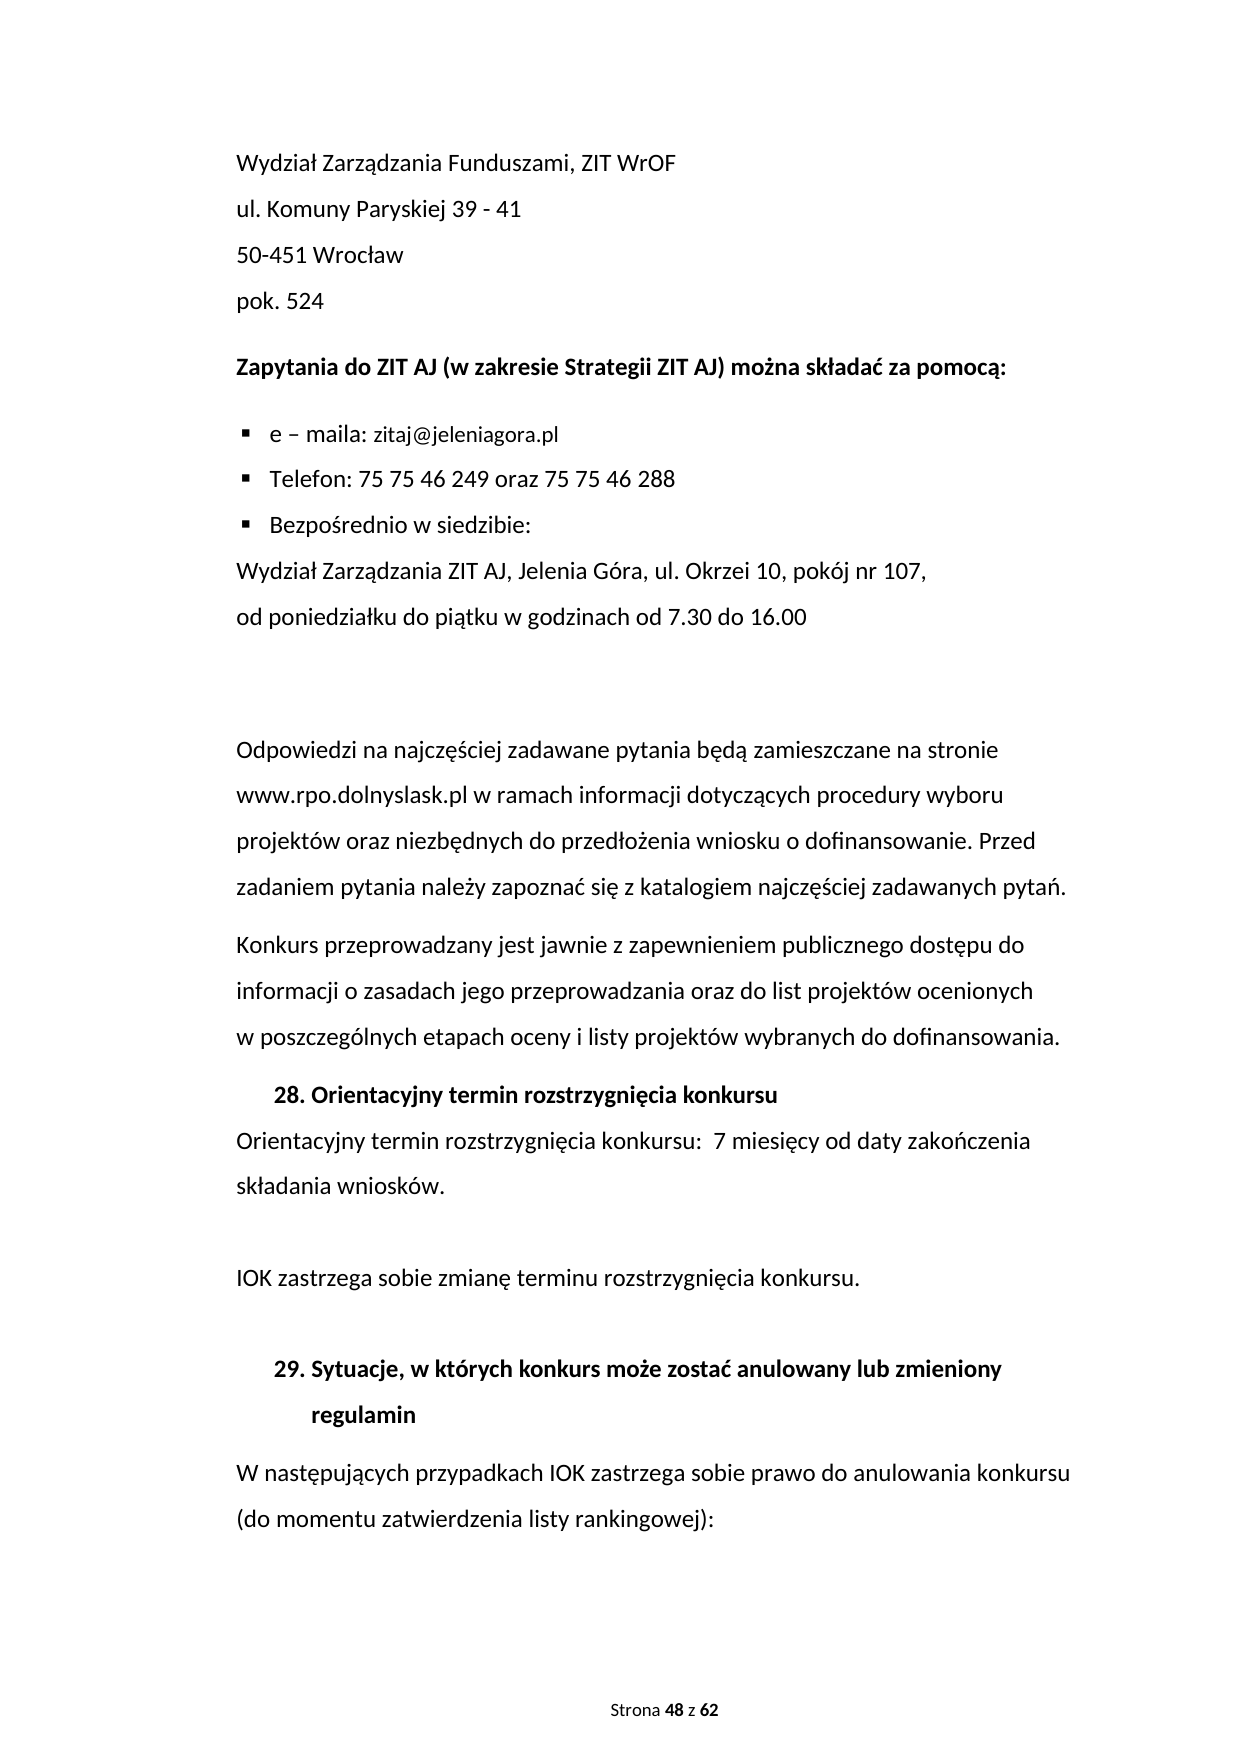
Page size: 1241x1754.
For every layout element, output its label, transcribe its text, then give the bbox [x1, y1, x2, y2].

list e – maila: zitaj@jeleniagora.pl [240, 418, 1093, 448]
subtitle Sytuacje, w których konkurs może zostać anulowany lub zmieniony regulamin [274, 1353, 1093, 1430]
text W następujących przypadkach IOK zastrzega sobie prawo do anulowania konkursu (do momentu zatwierdzenia listy rankingowej): [236, 1457, 1093, 1534]
list Telefon: 75 75 46 249 oraz 75 75 46 288 [240, 464, 1093, 494]
subtitle Orientacyjny termin rozstrzygnięcia konkursu [274, 1079, 1093, 1109]
text ul. Komuny Paryskiej 39 - 41 [236, 193, 1093, 224]
text Zapytania do ZIT AJ (w zakresie Strategii ZIT AJ) można składać za pomocą: [236, 351, 1093, 382]
text pok. 524 [236, 285, 1093, 315]
text Konkurs przeprowadzany jest jawnie z zapewnieniem publicznego dostępu do informacji o zasadach jego przeprowadzania oraz do list projektów ocenionych w poszczególnych etapach oceny i listy projektów wybranych do dofinansowania. [236, 929, 1093, 1051]
text 50-451 Wrocław [236, 239, 1093, 269]
text Wydział Zarządzania ZIT AJ, Jelenia Góra, ul. Okrzei 10, pokój nr 107, od poniedziałku do piątku w godzinach od 7.30 do 16.00 [236, 555, 1093, 631]
list Bezpośrednio w siedzibie: [240, 509, 1093, 540]
text Odpowiedzi na najczęściej zadawane pytania będą zamieszczane na stronie www.rpo.dolnyslask.pl w ramach informacji dotyczących procedury wyboru projektów oraz niezbędnych do przedłożenia wniosku o dofinansowanie. Przed zadaniem pytania należy zapoznać się z katalogiem najczęściej zadawanych pytań. [236, 734, 1093, 902]
text Wydział Zarządzania Funduszami, ZIT WrOF [236, 148, 1093, 178]
text IOK zastrzega sobie zmianę terminu rozstrzygnięcia konkursu. [236, 1262, 1093, 1292]
text Orientacyjny termin rozstrzygnięcia konkursu: 7 miesięcy od daty zakończenia składania wniosków. [236, 1125, 1093, 1201]
